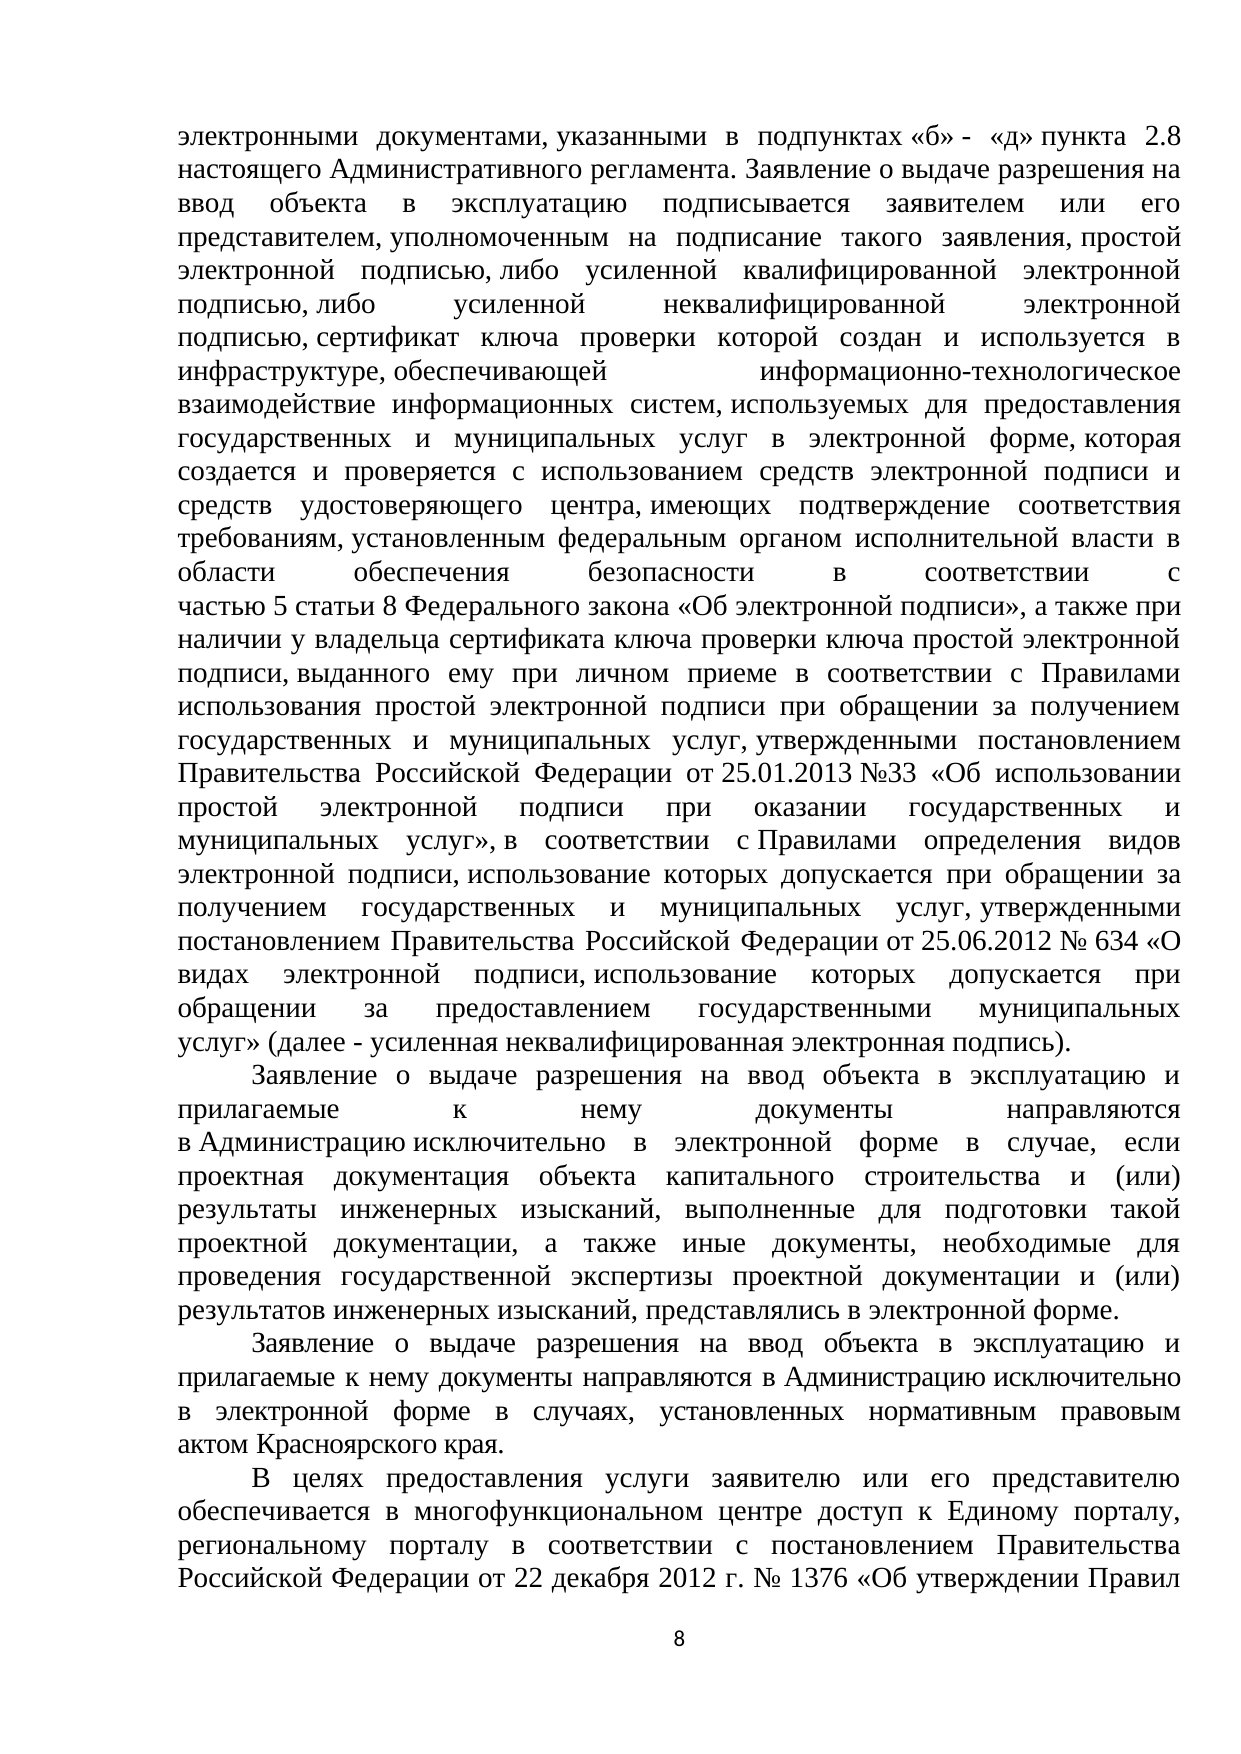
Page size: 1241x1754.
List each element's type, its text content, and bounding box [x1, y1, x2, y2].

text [177, 1460, 1181, 1594]
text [177, 118, 1181, 1057]
text Заявление о выдаче разрешения на ввод объекта в эксплуатацию и прилагаемые к нему документы направляются в Администрацию исключительно в электронной форме в случаях, установленных нормативным правовым актом Красноярского края. [177, 1326, 1181, 1460]
text Заявление о выдаче разрешения на ввод объекта в эксплуатацию и прилагаемые к нему документы направляются в Администрацию исключительно в электронной форме в случае, если проектная документация объекта капитального строительства и (или) результаты инженерных изысканий, выполненные для подготовки такой проектной документации, а также иные документы, необходимые для проведения государственной экспертизы проектной документации и (или) результатов инженерных изысканий, представлялись в электронной форме. [177, 1057, 1181, 1326]
